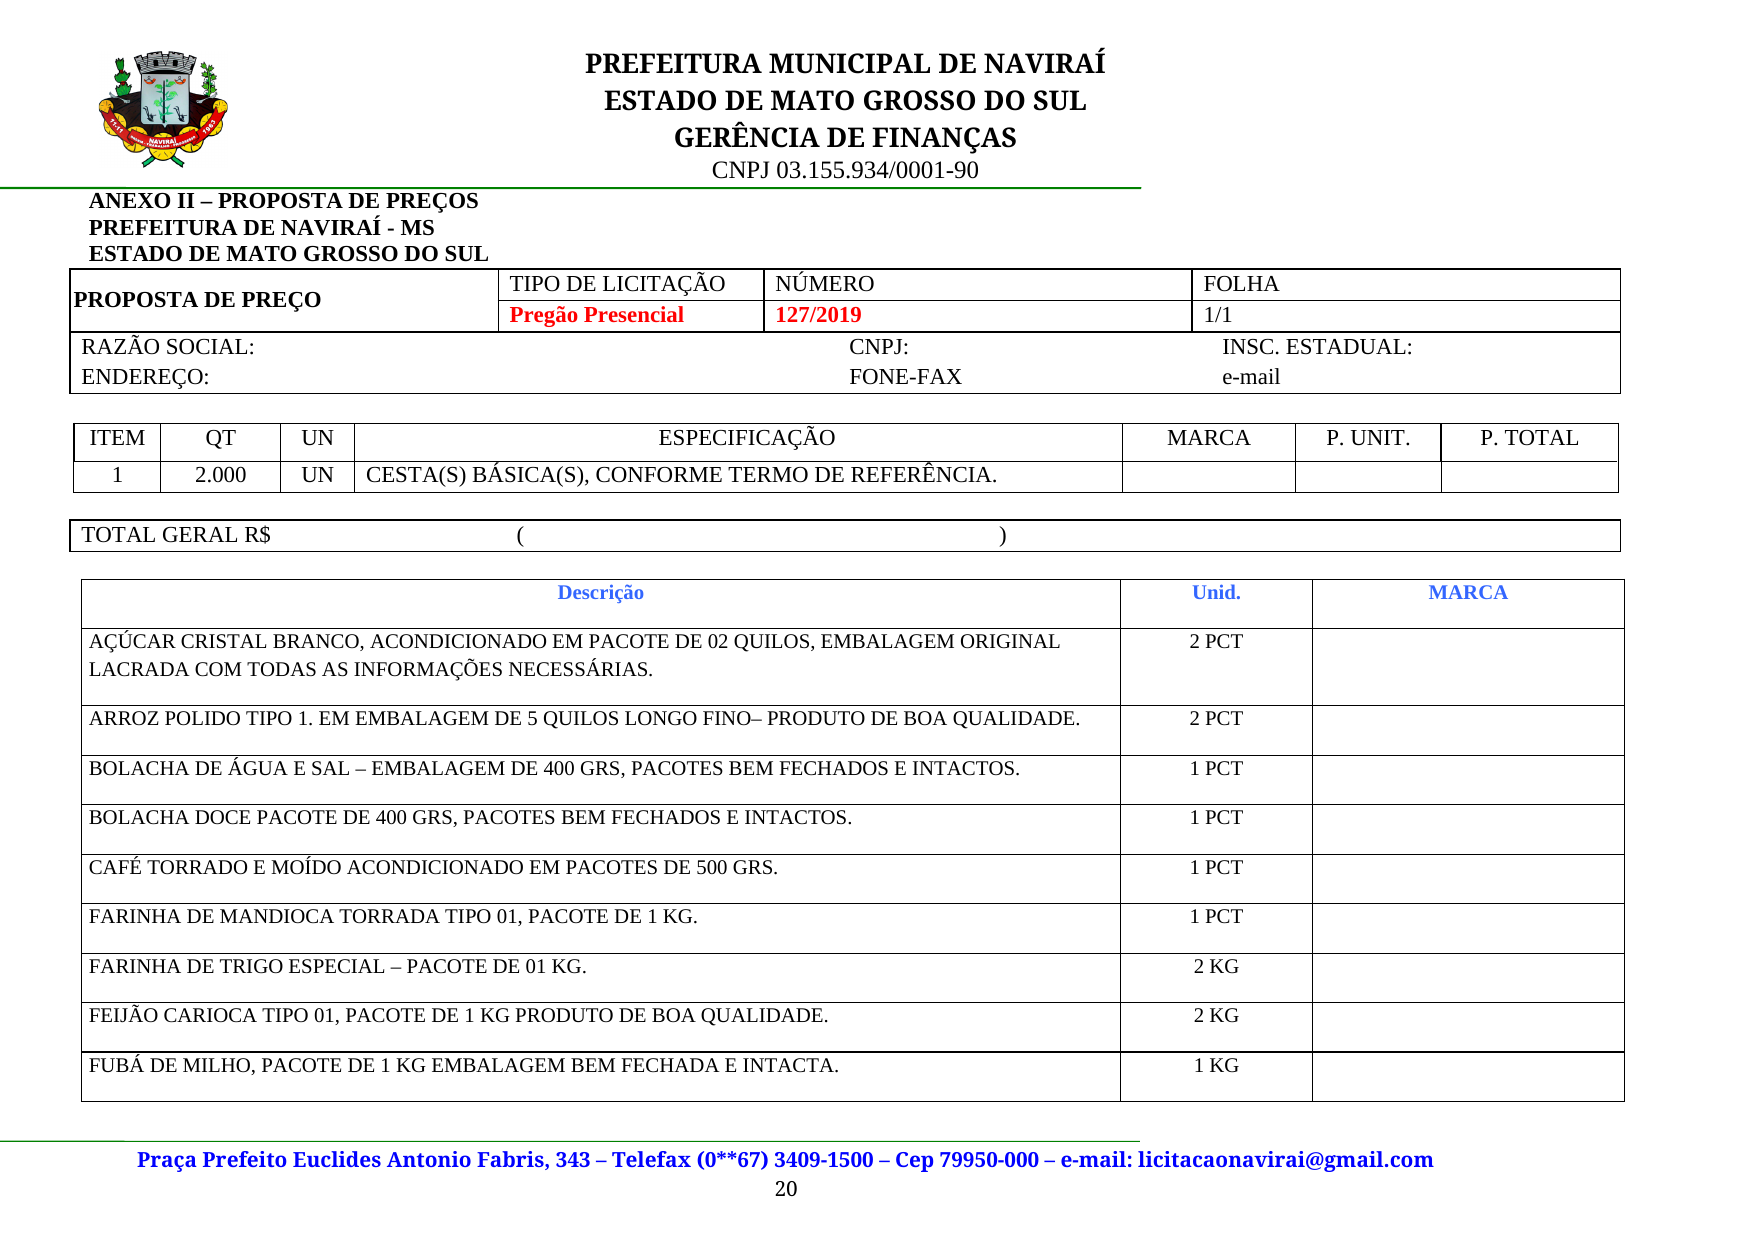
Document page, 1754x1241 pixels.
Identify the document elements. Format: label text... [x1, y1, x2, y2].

table_cell [1442, 461, 1618, 492]
table_header NÚMERO [765, 270, 1191, 300]
table_cell Pregão Presencial [499, 301, 763, 331]
table_header QT [161, 424, 280, 461]
table_cell 2.000 [161, 462, 280, 492]
text ESTADO DE MATO GROSSO DO SUL [89, 240, 1577, 266]
table_header TIPO DE LICITAÇÃO [499, 270, 763, 300]
table_header TOTAL GERAL R$ ( ) [71, 521, 1620, 551]
table_cell 1 KG [1121, 1053, 1312, 1101]
table_cell CESTA(S) BÁSICA(S), CONFORME TERMO DE REFERÊNCIA. [355, 462, 1122, 492]
table_cell ENDEREÇO: [71, 363, 838, 393]
table_header P. TOTAL [1442, 424, 1618, 461]
table_cell RAZÃO SOCIAL: [71, 333, 838, 363]
table_header ITEM [75, 424, 160, 461]
table_cell [1313, 629, 1624, 705]
table_header FOLHA [1193, 270, 1620, 300]
table_cell 1 PCT [1121, 904, 1312, 952]
table_cell ARROZ POLIDO TIPO 1. 5 QUILOS LONGO FINO– PRODUTO DE BOA QUALIDADE. [82, 706, 1120, 754]
table_cell 2 KG [1121, 1003, 1312, 1051]
table_cell [1313, 855, 1624, 903]
table_header PROPOSTA DE PREÇO [71, 270, 498, 331]
table_cell [1313, 805, 1624, 853]
table_header MARCA [1123, 424, 1295, 461]
table_header UN [281, 424, 354, 461]
table_cell FARINHA DE MANDIOCA TORRADA TIPO 01, PACOTE DE 1 KG. [82, 904, 1120, 952]
table_cell [1313, 706, 1624, 754]
table_cell [1123, 462, 1295, 492]
table_cell FARINHA DE TRIGO ESPECIAL – PACOTE DE 01 KG. [82, 954, 1120, 1002]
table_header MARCA [1313, 580, 1624, 628]
table_cell [1313, 904, 1624, 952]
table_cell [1313, 954, 1624, 1002]
table_cell BOLACHA DOCE PACOTE DE 400 GRS, PACOTES BEM FECHADOS E INTACTOS. [82, 805, 1120, 853]
table_cell 1 PCT [1121, 855, 1312, 903]
table_cell 2 PCT [1121, 629, 1312, 705]
table_cell [1313, 756, 1624, 804]
table_cell 1/1 [1193, 301, 1620, 331]
table_cell e-mail [1211, 363, 1620, 393]
table_cell INSC. ESTADUAL: [1211, 333, 1620, 363]
table_cell [1296, 462, 1441, 492]
table_cell CAFÉ TORRADO E MOÍDO ACONDICIONADO 500 GRS. [82, 855, 1120, 903]
table_cell 1 PCT [1121, 756, 1312, 804]
text ANEXO II – PROPOSTA DE PREÇOS [89, 187, 1577, 213]
table_cell BOLACHA DE ÁGUA E SAL – EMBALAGEM DE 400 GRS, PACOTES BEM FECHADOS E INTACTOS. [82, 756, 1120, 804]
table_cell 127/2019 [765, 301, 1191, 331]
picture [98, 51, 228, 168]
table_cell CNPJ: [838, 333, 1211, 363]
text PREFEITURA DE NAVIRAÍ - MS [89, 213, 1577, 240]
table_cell 2 KG [1121, 954, 1312, 1002]
table_cell UN [281, 462, 354, 492]
table_cell AÇÚCAR CRISTAL BRANCO, ACONDICIONADO 02 QUILOS, EMBALAGEM ORIGINAL LACRADA COM TODAS AS INFORMAÇÕES NECESSÁRIAS. [82, 629, 1120, 705]
table_cell 1 PCT [1121, 805, 1312, 853]
table_cell 1 [74, 462, 160, 492]
table_cell FEIJÃO CARIOCA TIPO 01, PACOTE DE 1 KG PRODUTO DE BOA QUALIDADE. [82, 1003, 1120, 1051]
table_header P. UNIT. [1296, 424, 1440, 461]
table_cell [1313, 1053, 1624, 1101]
table_cell 2 PCT [1121, 706, 1312, 754]
table_header ESPECIFICAÇÃO [355, 424, 1122, 461]
table_cell FONE-FAX [838, 363, 1211, 393]
table_cell [1313, 1003, 1624, 1051]
table_header Unid. [1121, 580, 1312, 628]
table_header Descrição [82, 580, 1120, 628]
table_cell FUBÁ DE MILHO, PACOTE DE 1 KG EMBALAGEM BEM FECHADA E INTACTA. [82, 1053, 1120, 1101]
